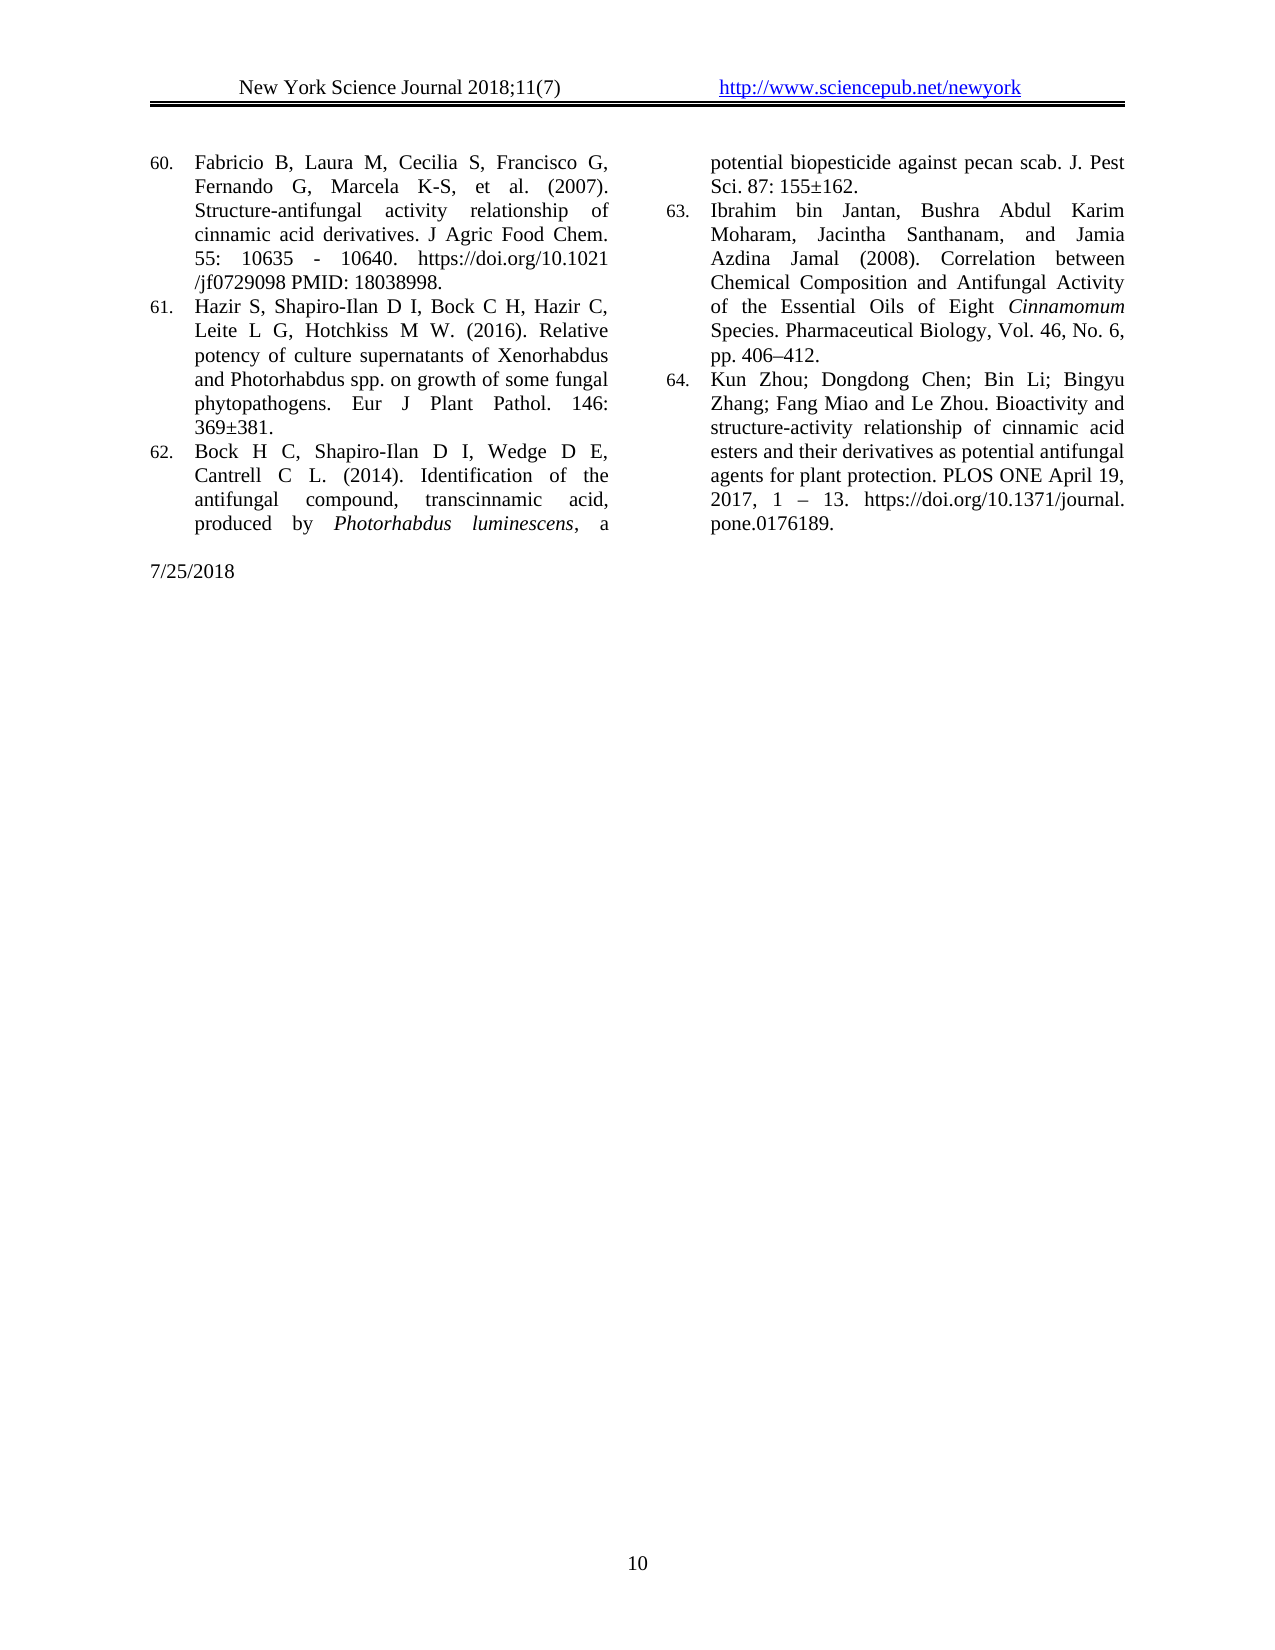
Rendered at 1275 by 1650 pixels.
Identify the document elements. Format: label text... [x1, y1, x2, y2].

list Bock H C, Shapiro-Ilan D I, Wedge D E, Cantrell C L. (2014). Identification of the antifungal compound, transcinnamic acid, produced by Photorhabdus luminescens, a potential biopesticide against pecan scab. J. Pest Sci. 87: 155±162. [150, 439, 609, 535]
list Fabricio B, Laura M, Cecilia S, Francisco G, Fernando G, Marcela K-S, et al. (2007). Structure-antifungal activity relationship of cinnamic acid derivatives. J Agric Food Chem. 55: 10635 - 10640. https://doi.org/10.1021 /jf0729098 PMID: 18038998. [150, 150, 609, 294]
list Ibrahim bin Jantan, Bushra Abdul Karim Moharam, Jacintha Santhanam, and Jamia Azdina Jamal (2008). Correlation between Chemical Composition and Antifungal Activity of the Essential Oils of Eight Cinnamomum Species. Pharmaceutical Biology, Vol. 46, No. 6, pp. 406–412. [666, 198, 1125, 367]
list Kun Zhou; Dongdong Chen; Bin Li; Bingyu Zhang; Fang Miao and Le Zhou. Bioactivity and structure-activity relationship of cinnamic acid esters and their derivatives as potential antifungal agents for plant protection. PLOS ONE April 19, 2017, 1 – 13. https://doi.org/10.1371/journal. pone.0176189. [666, 367, 1125, 535]
list Bock H C, Shapiro-Ilan D I, Wedge D E, Cantrell C L. (2014). Identification of the antifungal compound, transcinnamic acid, produced by Photorhabdus luminescens, a potential biopesticide against pecan scab. J. Pest Sci. 87: 155±162. [666, 150, 1125, 198]
list 7/25/2018 [150, 559, 1125, 583]
list Hazir S, Shapiro-Ilan D I, Bock C H, Hazir C, Leite L G, Hotchkiss M W. (2016). Relative potency of culture supernatants of Xenorhabdus and Photorhabdus spp. on growth of some fungal phytopathogens. Eur J Plant Pathol. 146: 369±381. [150, 294, 609, 439]
